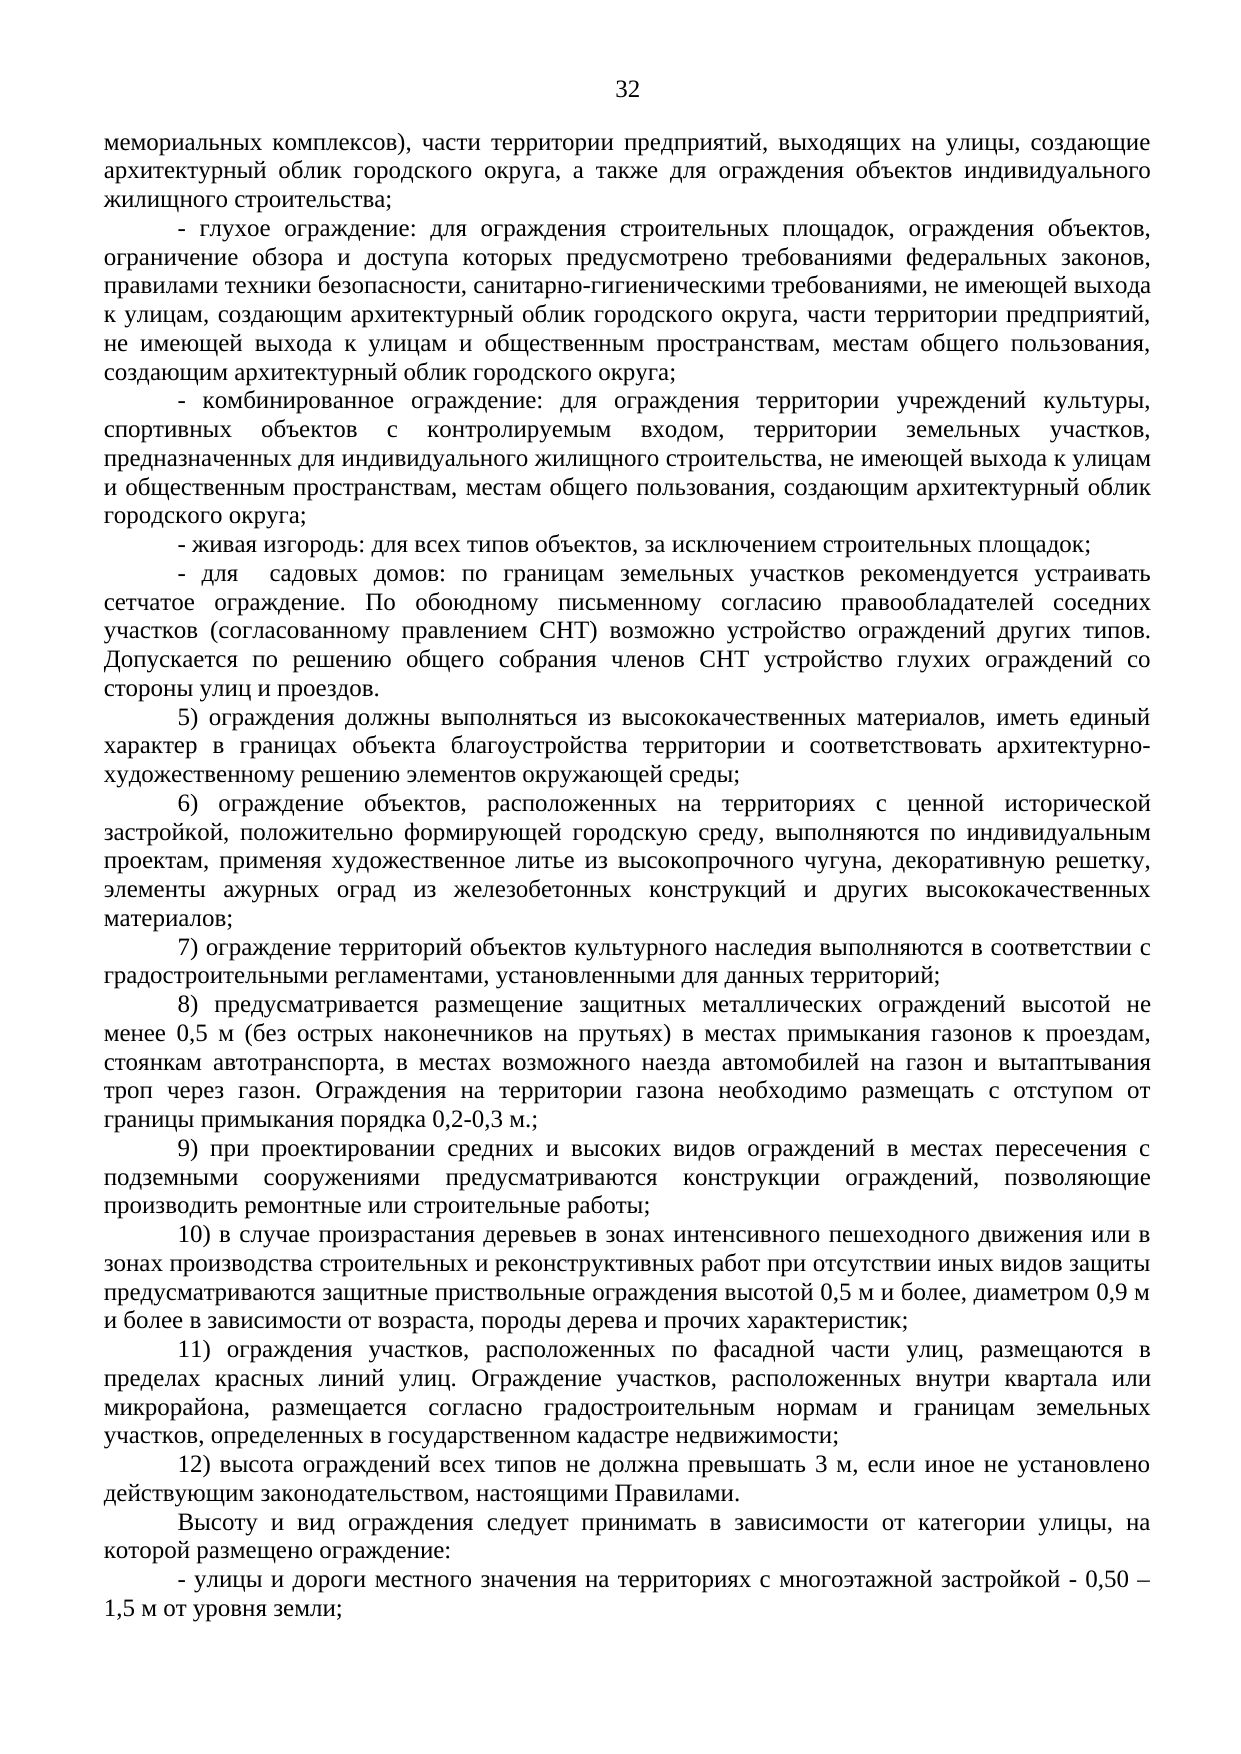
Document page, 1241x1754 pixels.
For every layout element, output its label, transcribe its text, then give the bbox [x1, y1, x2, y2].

text - живая изгородь: для всех типов объектов, за исключением строительных площадок; [103, 529, 1152, 558]
text 8) предусматривается размещение защитных металлических ограждений высотой не менее 0,5 м (без острых наконечников на прутьях) в местах примыкания газонов к проездам, стоянкам автотранспорта, в местах возможного наезда автомобилей на газон и вытаптывания троп через газон. Ограждения на территории газона необходимо размещать с отступом от границы примыкания порядка 0,2-0,3 м.; [103, 989, 1152, 1133]
text 10) в случае произрастания деревьев в зонах интенсивного пешеходного движения или в зонах производства строительных и реконструктивных работ при отсутствии иных видов защиты предусматриваются защитные приствольные ограждения высотой 0,5 м и более, диаметром 0,9 м и более в зависимости от возраста, породы дерева и прочих характеристик; [103, 1219, 1152, 1334]
text - комбинированное ограждение: для ограждения территории учреждений культуры, спортивных объектов с контролируемым входом, территории земельных участков, предназначенных для индивидуального жилищного строительства, не имеющей выхода к улицам и общественным пространствам, местам общего пользования, создающим архитектурный облик городского округа; [103, 385, 1152, 529]
text - улицы и дороги местного значения на территориях с многоэтажной застройкой - 0,50 – 1,5 м от уровня земли; [103, 1564, 1152, 1622]
text 6) ограждение объектов, расположенных на территориях с ценной исторической застройкой, положительно формирующей городскую среду, выполняются по индивидуальным проектам, применяя художественное литье из высокопрочного чугуна, декоративную решетку, элементы ажурных оград из железобетонных конструкций и других высококачественных материалов; [103, 788, 1152, 932]
text Высоту и вид ограждения следует принимать в зависимости от категории улицы, на которой размещено ограждение: [103, 1507, 1152, 1564]
text 12) высота ограждений всех типов не должна превышать 3 м, если иное не установлено действующим законодательством, настоящими Правилами. [103, 1449, 1152, 1507]
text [103, 127, 1152, 213]
text 11) ограждения участков, расположенных по фасадной части улиц, размещаются в пределах красных линий улиц. Ограждение участков, расположенных внутри квартала или микрорайона, размещается согласно градостроительным нормам и границам земельных участков, определенных в государственном кадастре недвижимости; [103, 1334, 1152, 1449]
text 5) ограждения должны выполняться из высококачественных материалов, иметь единый характер в границах объекта благоустройства территории и соответствовать архитектурно-художественному решению элементов окружающей среды; [103, 702, 1152, 788]
text 7) ограждение территорий объектов культурного наследия выполняются в соответствии с градостроительными регламентами, установленными для данных территорий; [103, 932, 1152, 989]
text - для садовых домов: по границам земельных участков рекомендуется устраивать сетчатое ограждение. По обоюдному письменному согласию правообладателей соседних участков (согласованному правлением СНТ) возможно устройство ограждений других типов. Допускается по решению общего собрания членов СНТ устройство глухих ограждений со стороны улиц и проездов. [103, 558, 1152, 702]
text - глухое ограждение: для ограждения строительных площадок, ограждения объектов, ограничение обзора и доступа которых предусмотрено требованиями федеральных законов, правилами техники безопасности, санитарно-гигиеническими требованиями, не имеющей выхода к улицам, создающим архитектурный облик городского округа, части территории предприятий, не имеющей выхода к улицам и общественным пространствам, местам общего пользования, создающим архитектурный облик городского округа; [103, 213, 1152, 385]
text 9) при проектировании средних и высоких видов ограждений в местах пересечения с подземными сооружениями предусматриваются конструкции ограждений, позволяющие производить ремонтные или строительные работы; [103, 1133, 1152, 1219]
